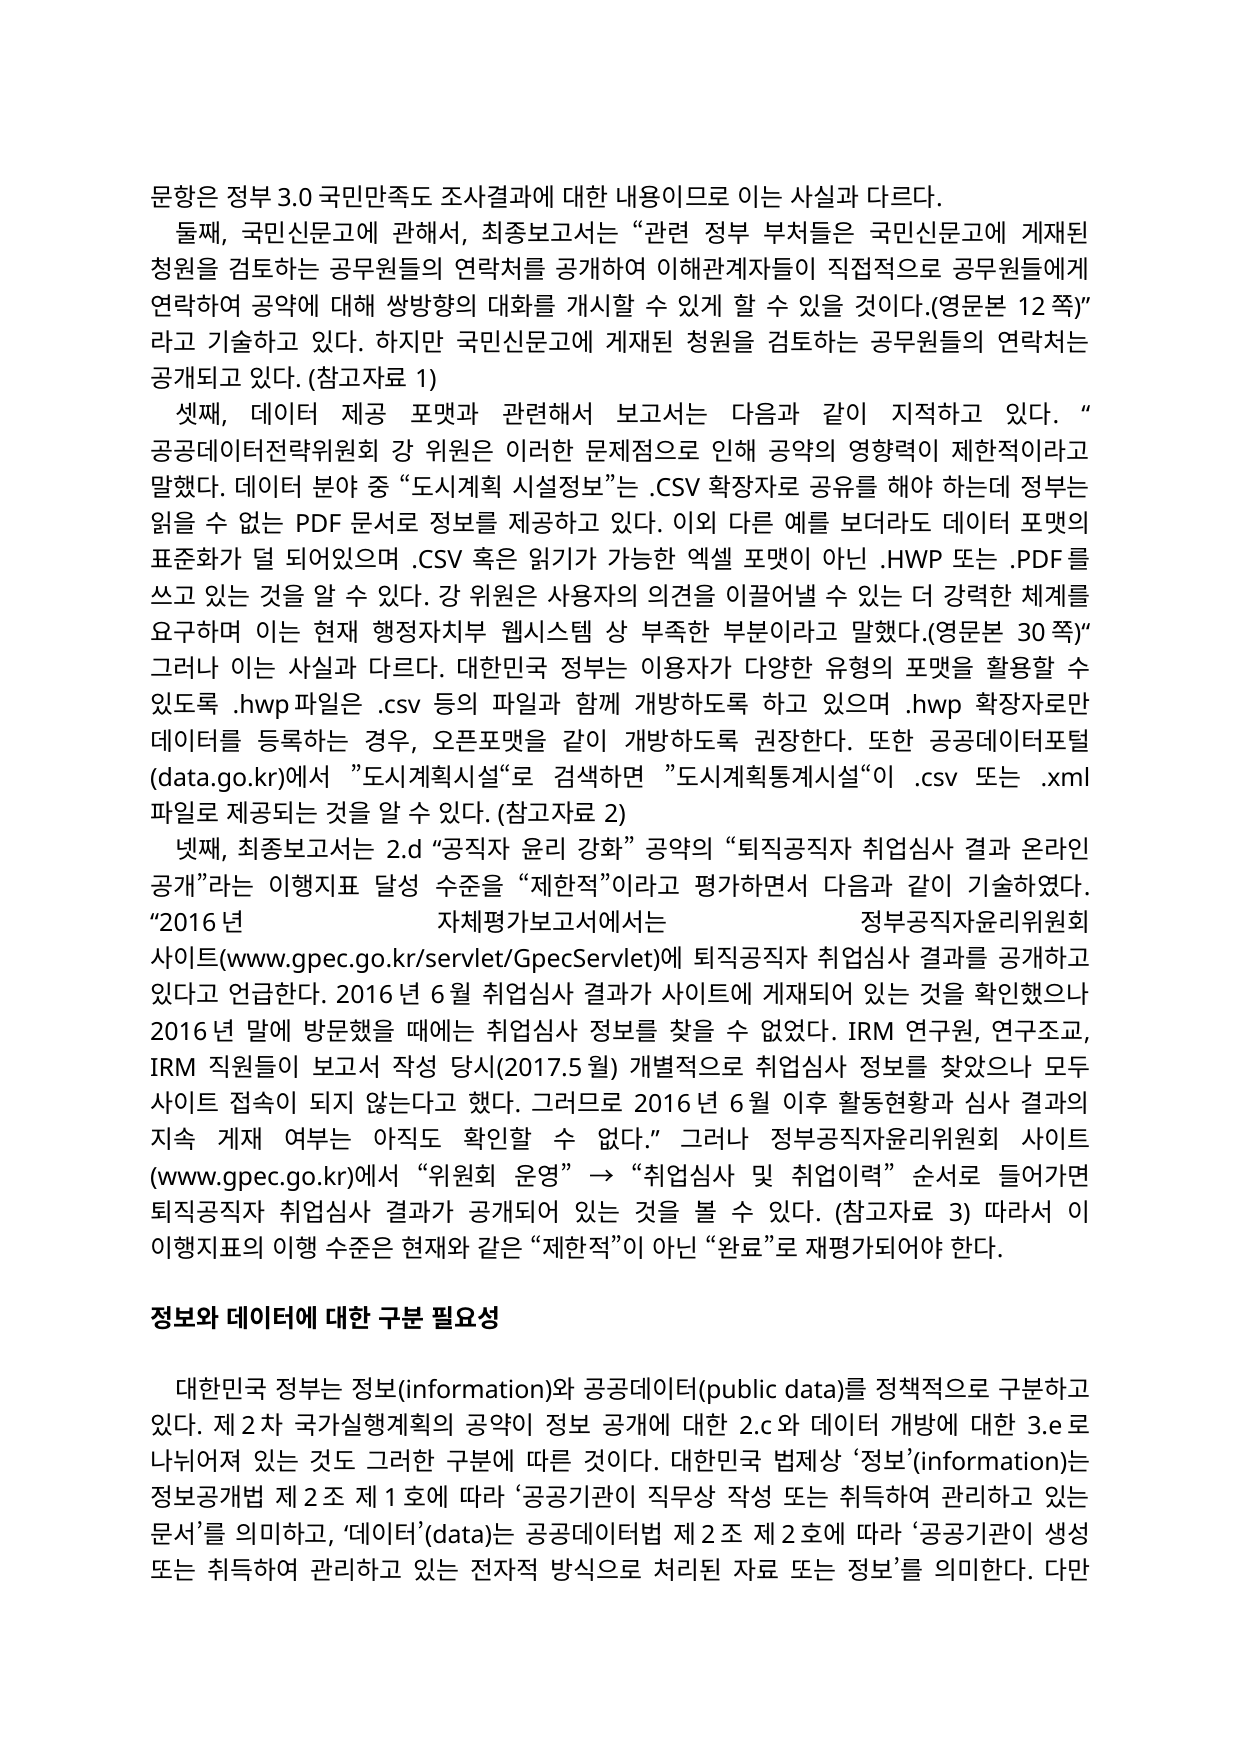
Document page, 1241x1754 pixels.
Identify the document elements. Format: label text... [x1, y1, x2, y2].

text 둘째, 국민신문고에 관해서, 최종보고서는 “관련 정부 부처들은 국민신문고에 게재된 청원을 검토하는 공무원들의 연락처를 공개하여 이해관계자들이 직접적으로 공무원들에게 연락하여 공약에 대해 쌍방향의 대화를 개시할 수 있게 할 수 있을 것이다.(영문본 12쪽)” 라고 기술하고 있다. 하지만 국민신문고에 게재된 청원을 검토하는 공무원들의 연락처는 공개되고 있다. (참고자료 1) [150, 213, 1090, 395]
text 정보와 데이터에 대한 구분 필요성 [150, 1299, 1090, 1335]
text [150, 1369, 1090, 1587]
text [150, 177, 1090, 213]
text 넷째, 최종보고서는 2.d “공직자 윤리 강화” 공약의 “퇴직공직자 취업심사 결과 온라인 공개”라는 이행지표 달성 수준을 “제한적”이라고 평가하면서 다음과 같이 기술하였다. “2016년 자체평가보고서에서는 정부공직자윤리위원회 사이트(www.gpec.go.kr/servlet/GpecServlet)에 퇴직공직자 취업심사 결과를 공개하고 있다고 언급한다. 2016년 6월 취업심사 결과가 사이트에 게재되어 있는 것을 확인했으나 2016년 말에 방문했을 때에는 취업심사 정보를 찾을 수 없었다. IRM 연구원, 연구조교, IRM 직원들이 보고서 작성 당시(2017.5월) 개별적으로 취업심사 정보를 찾았으나 모두 사이트 접속이 되지 않는다고 했다. 그러므로 2016년 6월 이후 활동현황과 심사 결과의 지속 게재 여부는 아직도 확인할 수 없다.” 그러나 정부공직자윤리위원회 사이트(www.gpec.go.kr)에서 “위원회 운영” → “취업심사 및 취업이력” 순서로 들어가면 퇴직공직자 취업심사 결과가 공개되어 있는 것을 볼 수 있다. (참고자료 3) 따라서 이 이행지표의 이행 수준은 현재와 같은 “제한적”이 아닌 “완료”로 재평가되어야 한다. [150, 830, 1090, 1265]
text 셋째, 데이터 제공 포맷과 관련해서 보고서는 다음과 같이 지적하고 있다. “공공데이터전략위원회 강 위원은 이러한 문제점으로 인해 공약의 영향력이 제한적이라고 말했다. 데이터 분야 중 “도시계획 시설정보”는 .CSV 확장자로 공유를 해야 하는데 정부는 읽을 수 없는 PDF 문서로 정보를 제공하고 있다. 이외 다른 예를 보더라도 데이터 포맷의 표준화가 덜 되어있으며 .CSV 혹은 읽기가 가능한 엑셀 포맷이 아닌 .HWP 또는 .PDF를 쓰고 있는 것을 알 수 있다. 강 위원은 사용자의 의견을 이끌어낼 수 있는 더 강력한 체계를 요구하며 이는 현재 행정자치부 웹시스템 상 부족한 부분이라고 말했다.(영문본 30쪽)“ 그러나 이는 사실과 다르다. 대한민국 정부는 이용자가 다양한 유형의 포맷을 활용할 수 있도록 .hwp파일은 .csv 등의 파일과 함께 개방하도록 하고 있으며 .hwp 확장자로만 데이터를 등록하는 경우, 오픈포맷을 같이 개방하도록 권장한다. 또한 공공데이터포털(data.go.kr)에서 ”도시계획시설“로 검색하면 ”도시계획통계시설“이 .csv 또는 .xml파일로 제공되는 것을 알 수 있다. (참고자료 2) [150, 395, 1090, 830]
